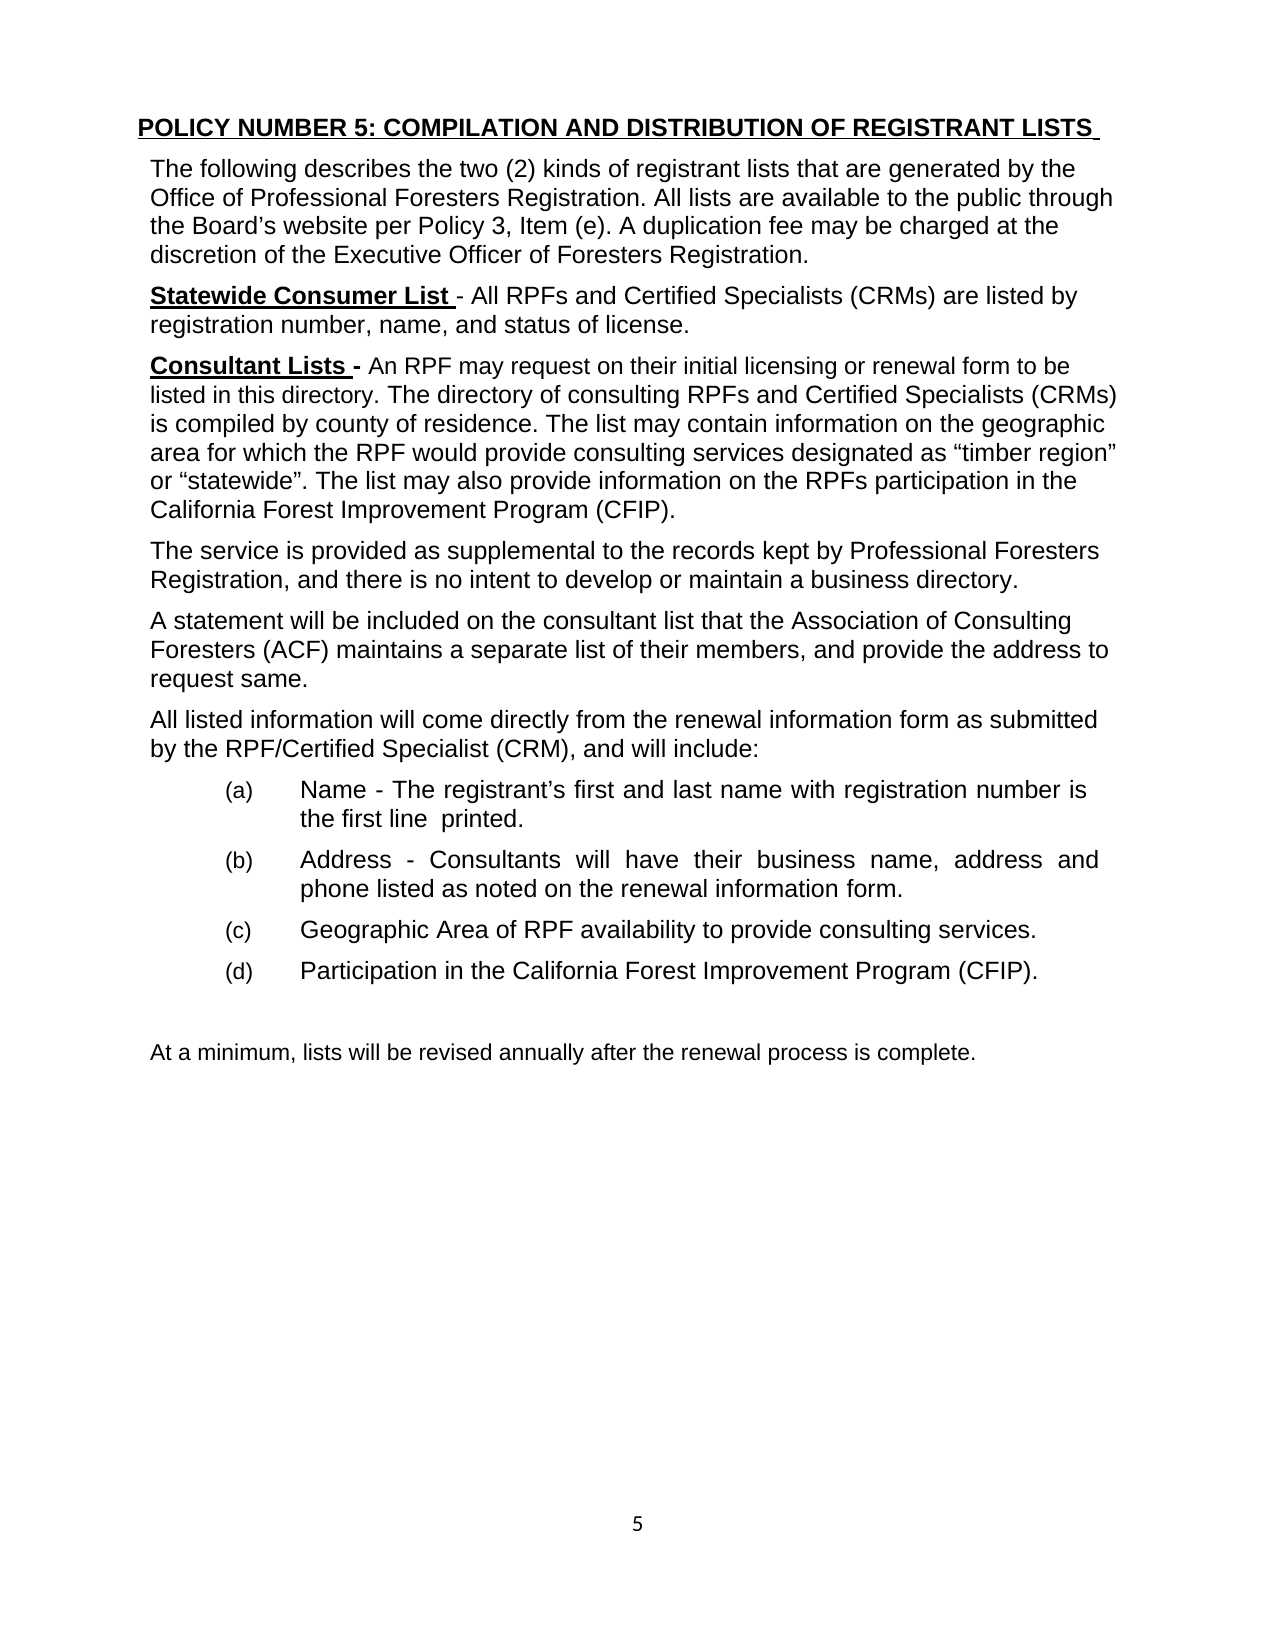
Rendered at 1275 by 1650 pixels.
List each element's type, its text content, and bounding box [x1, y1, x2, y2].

list Geographic Area of RPF availability to provide consulting services. [225, 915, 1101, 944]
text POLICY NUMBER 5: COMPILATION AND DISTRIBUTION OF REGISTRANT LISTS [137, 112, 1137, 141]
text At a minimum, lists will be revised annually after the renewal process is complete. [150, 1039, 1125, 1065]
text All listed information will come directly from the renewal information form as submitted by the RPF/Certified Specialist (CRM), and will include: [150, 705, 1125, 762]
text The following describes the two (2) kinds of registrant lists that are generated by the Office of Professional Foresters Registration. All lists are available to the public through the Board’s website per Policy 3, Item (e). A duplication fee may be charged at the discretion of the Executive Officer of Foresters Registration. [150, 154, 1125, 269]
text A statement will be included on the consultant list that the Association of Consulting Foresters (ACF) maintains a separate list of their members, and provide the address to request same. [150, 606, 1125, 692]
text Statewide Consumer List - All RPFs and Certified Specialists (CRMs) are listed by registration number, name, and status of license. [150, 281, 1125, 339]
text Consultant Lists - An RPF may request on their initial licensing or renewal form to be listed in this directory. The directory of consulting RPFs and Certified Specialists (CRMs) is compiled by county of residence. The list may contain information on the geographic area for which the RPF would provide consulting services designated as “timber region” or “statewide”. The list may also provide information on the RPFs participation in the California Forest Improvement Program (CFIP). [150, 351, 1125, 524]
text The service is provided as supplemental to the records kept by Professional Foresters Registration, and there is no intent to develop or maintain a business directory. [150, 536, 1125, 594]
list Name - The registrant’s first and last name with registration number is the first line printed. [225, 775, 1089, 832]
list Address - Consultants will have their business name, address and phone listed as noted on the renewal information form. [225, 845, 1101, 902]
list Participation in the California Forest Improvement Program (CFIP). [225, 956, 1101, 985]
